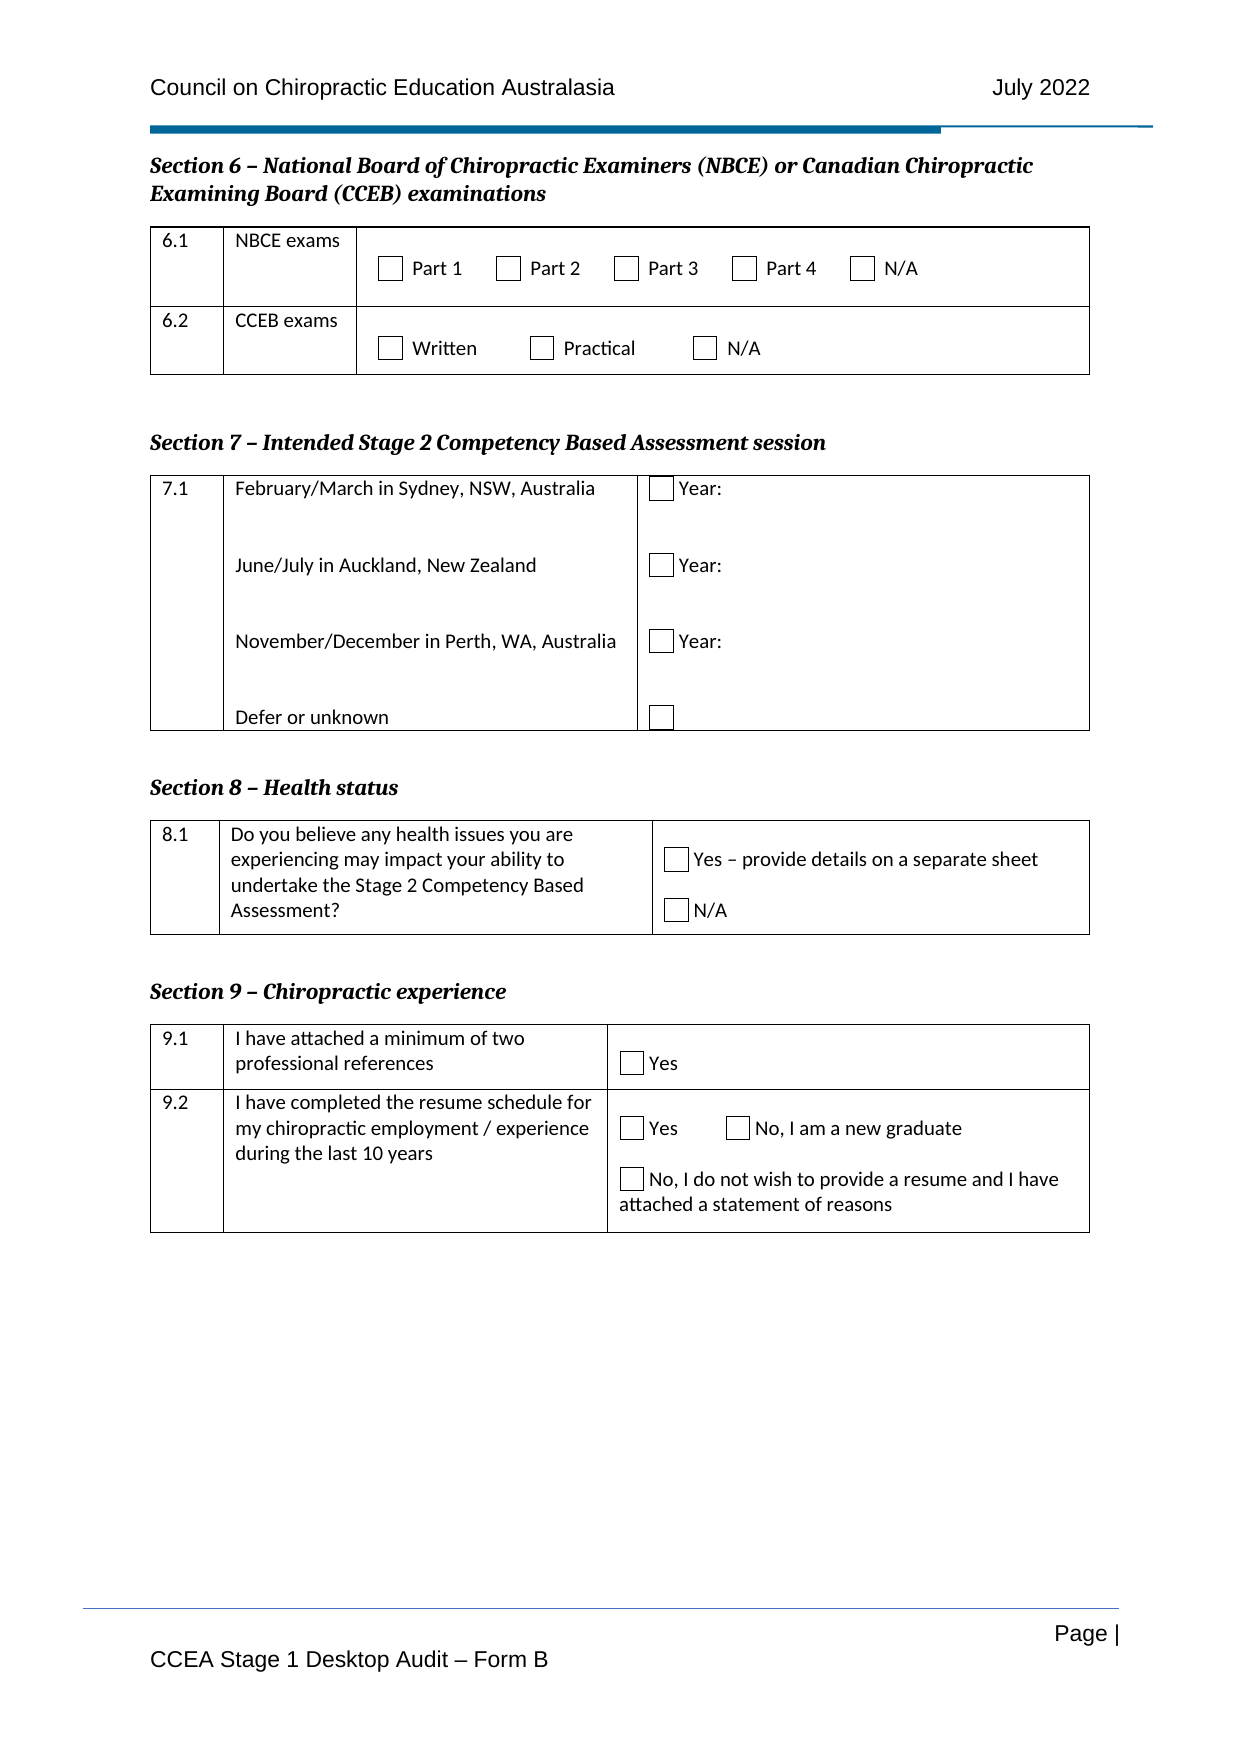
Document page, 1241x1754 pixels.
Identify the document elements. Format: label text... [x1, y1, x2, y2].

table_header 7.1 [151, 476, 223, 730]
table_cell CCEB exams [224, 307, 356, 373]
text Section 8 – Health status [150, 775, 1090, 801]
table_cell Written Practical N/A [357, 307, 1089, 373]
table_cell 6.2 [151, 307, 223, 373]
table_cell Yes No, I am a new graduate No, I do not wish to provide a resume and I have attached a statement of reasons [608, 1090, 1089, 1232]
table_header Part 1 Part 2 Part 3 Part 4 N/A [357, 228, 1089, 306]
table_header Do you believe any health issues you are experiencing may impact your ability to undertake the Stage 2 Competency Based Assessment? [220, 821, 652, 933]
table_header 6.1 [151, 228, 223, 306]
table_header 9.1 [151, 1025, 223, 1088]
table_cell I have completed the resume schedule for my chiropractic employment / experience during the last 10 years [224, 1090, 607, 1232]
table_header February/March in Sydney, NSW, Australia June/July in Auckland, New Zealand November/December in Perth, WA, Australia Defer or unknown [224, 476, 637, 730]
table_header Yes – provide details on a separate sheet N/A [653, 821, 1089, 933]
table_header NBCE exams [224, 228, 356, 306]
table_header 8.1 [151, 821, 219, 933]
text Section 6 – National Board of Chiropractic Examiners (NBCE) or Canadian Chiropractic Examining Board (CCEB) examinations [150, 153, 1090, 208]
text Section 7 – Intended Stage 2 Competency Based Assessment session [150, 375, 1090, 456]
table_header I have attached a minimum of two professional references [224, 1025, 607, 1088]
table_cell 9.2 [151, 1090, 223, 1232]
table_header Year: Year: Year: [638, 476, 1089, 730]
table_header Yes [608, 1025, 1089, 1088]
text Section 9 – Chiropractic experience [150, 978, 1090, 1005]
